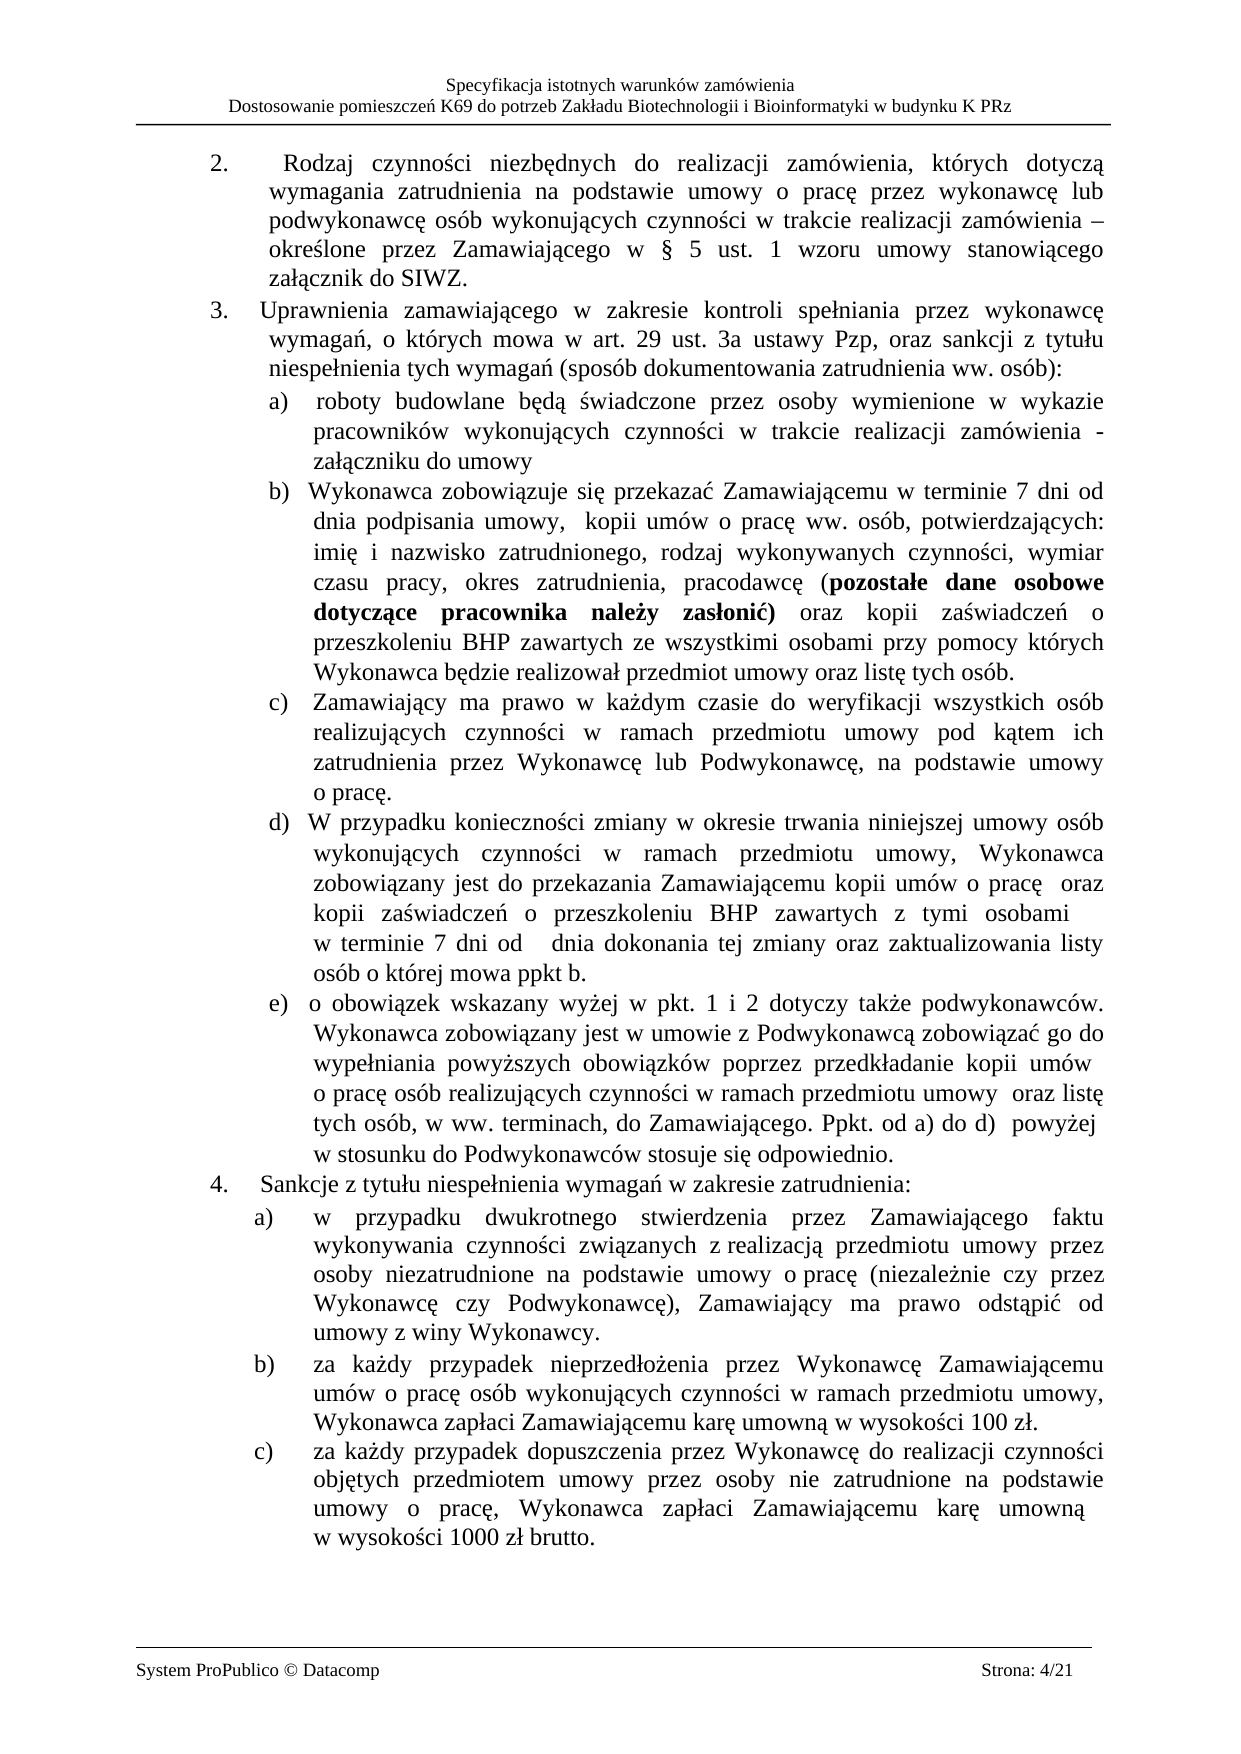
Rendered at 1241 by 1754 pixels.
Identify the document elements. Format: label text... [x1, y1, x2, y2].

text e) o obowiązek wskazany wyżej w pkt. 1 i 2 dotyczy także podwykonawców. Wykonawca zobowiązany jest w umowie z Podwykonawcą zobowiązać go do wypełniania powyższych obowiązków poprzez przedkładanie kopii umów o pracę osób realizujących czynności w ramach przedmiotu umowy oraz listę tych osób, w ww. terminach, do Zamawiającego. Ppkt. od a) do d) powyżej w stosunku do Podwykonawców stosuje się odpowiednio. [269, 988, 1104, 1167]
text 3. Uprawnienia zamawiającego w zakresie kontroli spełniania przez wykonawcę wymagań, o których mowa w art. 29 ust. 3a ustawy Pzp, oraz sankcji z tytułu niespełnienia tych wymagań (sposób dokumentowania zatrudnienia ww. osób): [210, 296, 1104, 382]
text b) Wykonawca zobowiązuje się przekazać Zamawiającemu w terminie 7 dni od dnia podpisania umowy, kopii umów o pracę ww. osób, potwierdzających: imię i nazwisko zatrudnionego, rodzaj wykonywanych czynności, wymiar czasu pracy, okres zatrudnienia, pracodawcę (pozostałe dane osobowe dotyczące pracownika należy zasłonić) oraz kopii zaświadczeń o przeszkoleniu BHP zawartych ze wszystkimi osobami przy pomocy których Wykonawca będzie realizował przedmiot umowy oraz listę tych osób. [269, 476, 1104, 686]
text a) roboty budowlane będą świadczone przez osoby wymienione w wykazie pracowników wykonujących czynności w trakcie realizacji zamówienia - załączniku do umowy [269, 386, 1104, 475]
text c) Zamawiający ma prawo w każdym czasie do weryfikacji wszystkich osób realizujących czynności w ramach przedmiotu umowy pod kątem ich zatrudnienia przez Wykonawcę lub Podwykonawcę, na podstawie umowy o pracę. [269, 687, 1104, 806]
text 4. Sankcje z tytułu niespełnienia wymagań w zakresie zatrudnienia: [210, 1169, 1104, 1197]
list za każdy przypadek dopuszczenia przez Wykonawcę do realizacji czynności objętych przedmiotem umowy przez osoby nie zatrudnione na podstawie umowy o pracę, Wykonawca zapłaci Zamawiającemu karę umowną w wysokości 1000 zł brutto. [254, 1436, 1104, 1551]
list za każdy przypadek nieprzedłożenia przez Wykonawcę Zamawiającemu umów o pracę osób wykonujących czynności w ramach przedmiotu umowy, Wykonawca zapłaci Zamawiającemu karę umowną w wysokości 100 zł. [254, 1349, 1104, 1436]
list w przypadku dwukrotnego stwierdzenia przez Zamawiającego faktu wykonywania czynności związanych z realizacją przedmiotu umowy przez osoby niezatrudnione na podstawie umowy o pracę (niezależnie czy przez Wykonawcę czy Podwykonawcę), Zamawiający ma prawo odstąpić od umowy z winy Wykonawcy. [254, 1202, 1104, 1345]
text 2. Rodzaj czynności niezbędnych do realizacji zamówienia, których dotyczą wymagania zatrudnienia na podstawie umowy o pracę przez wykonawcę lub podwykonawcę osób wykonujących czynności w trakcie realizacji zamówienia – określone przez Zamawiającego w § 5 ust. 1 wzoru umowy stanowiącego załącznik do SIWZ. [210, 148, 1104, 291]
text d) W przypadku konieczności zmiany w okresie trwania niniejszej umowy osób wykonujących czynności w ramach przedmiotu umowy, Wykonawca zobowiązany jest do przekazania Zamawiającemu kopii umów o pracę oraz kopii zaświadczeń o przeszkoleniu BHP zawartych z tymi osobami w terminie 7 dni od dnia dokonania tej zmiany oraz zaktualizowania listy osób o której mowa ppkt b. [269, 807, 1104, 987]
